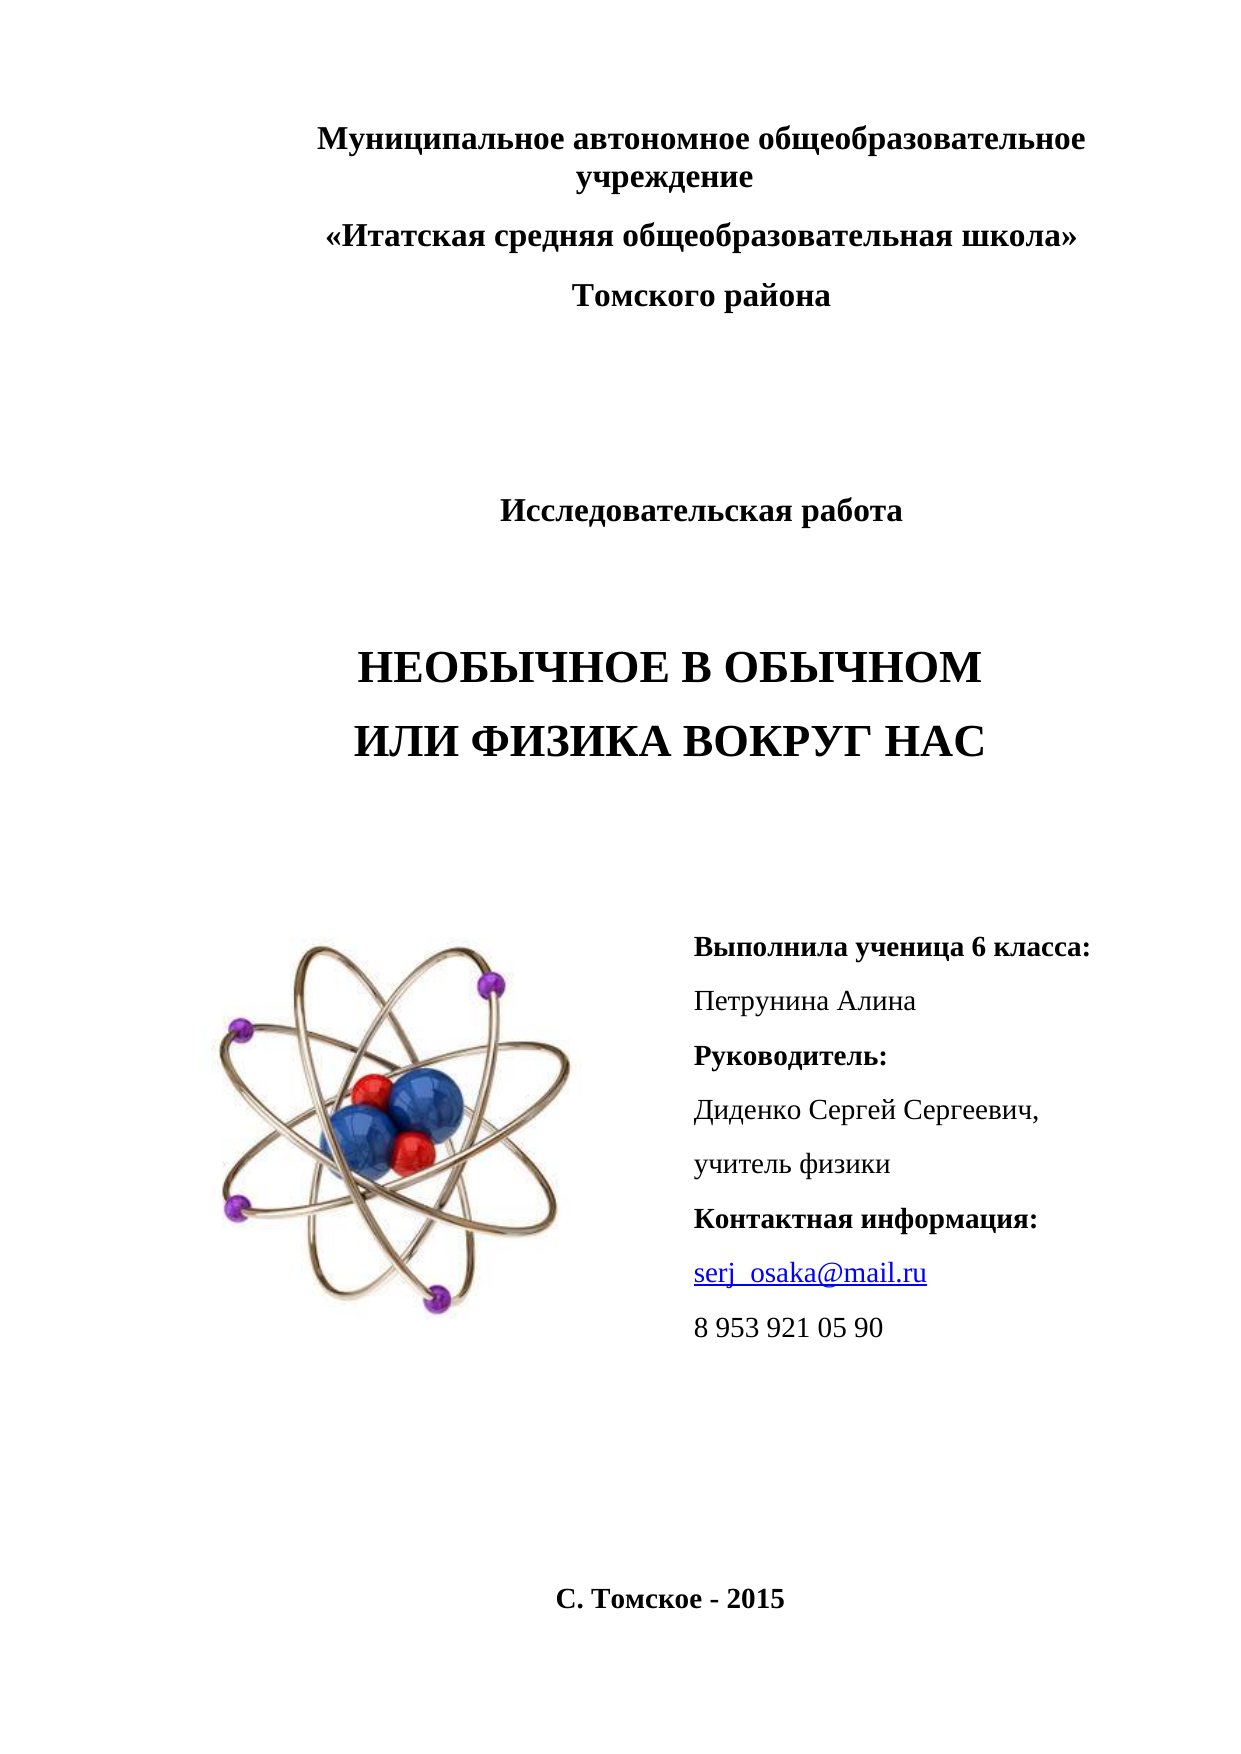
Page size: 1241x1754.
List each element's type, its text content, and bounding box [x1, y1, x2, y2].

text Контактная информация: [693, 1201, 1152, 1234]
text Исследовательская работа [177, 491, 1152, 529]
text учитель физики [693, 1147, 1152, 1180]
text Диденко Сергей Сергеевич, [693, 1092, 1152, 1126]
picture [178, 916, 612, 1344]
text Томского района [177, 275, 1152, 313]
text «Итатская средняя общеобразовательная школа» [177, 216, 1152, 254]
text 8 953 921 05 90 [693, 1310, 1152, 1343]
text Петрунина Алина [693, 983, 1152, 1017]
text Выполнила ученица 6 класса: [693, 929, 1152, 963]
text ИЛИ ФИЗИКА ВОКРУГ НАС [177, 714, 1163, 766]
text serj_osaka@mail.ru [693, 1255, 1152, 1289]
text Руководитель: [693, 1038, 1152, 1071]
text НЕОБЫЧНОЕ В ОБЫЧНОМ [177, 640, 1163, 693]
text С. Томское - 2015 [177, 1582, 1163, 1615]
text Муниципальное автономное общеобразовательное учреждение [177, 118, 1152, 195]
